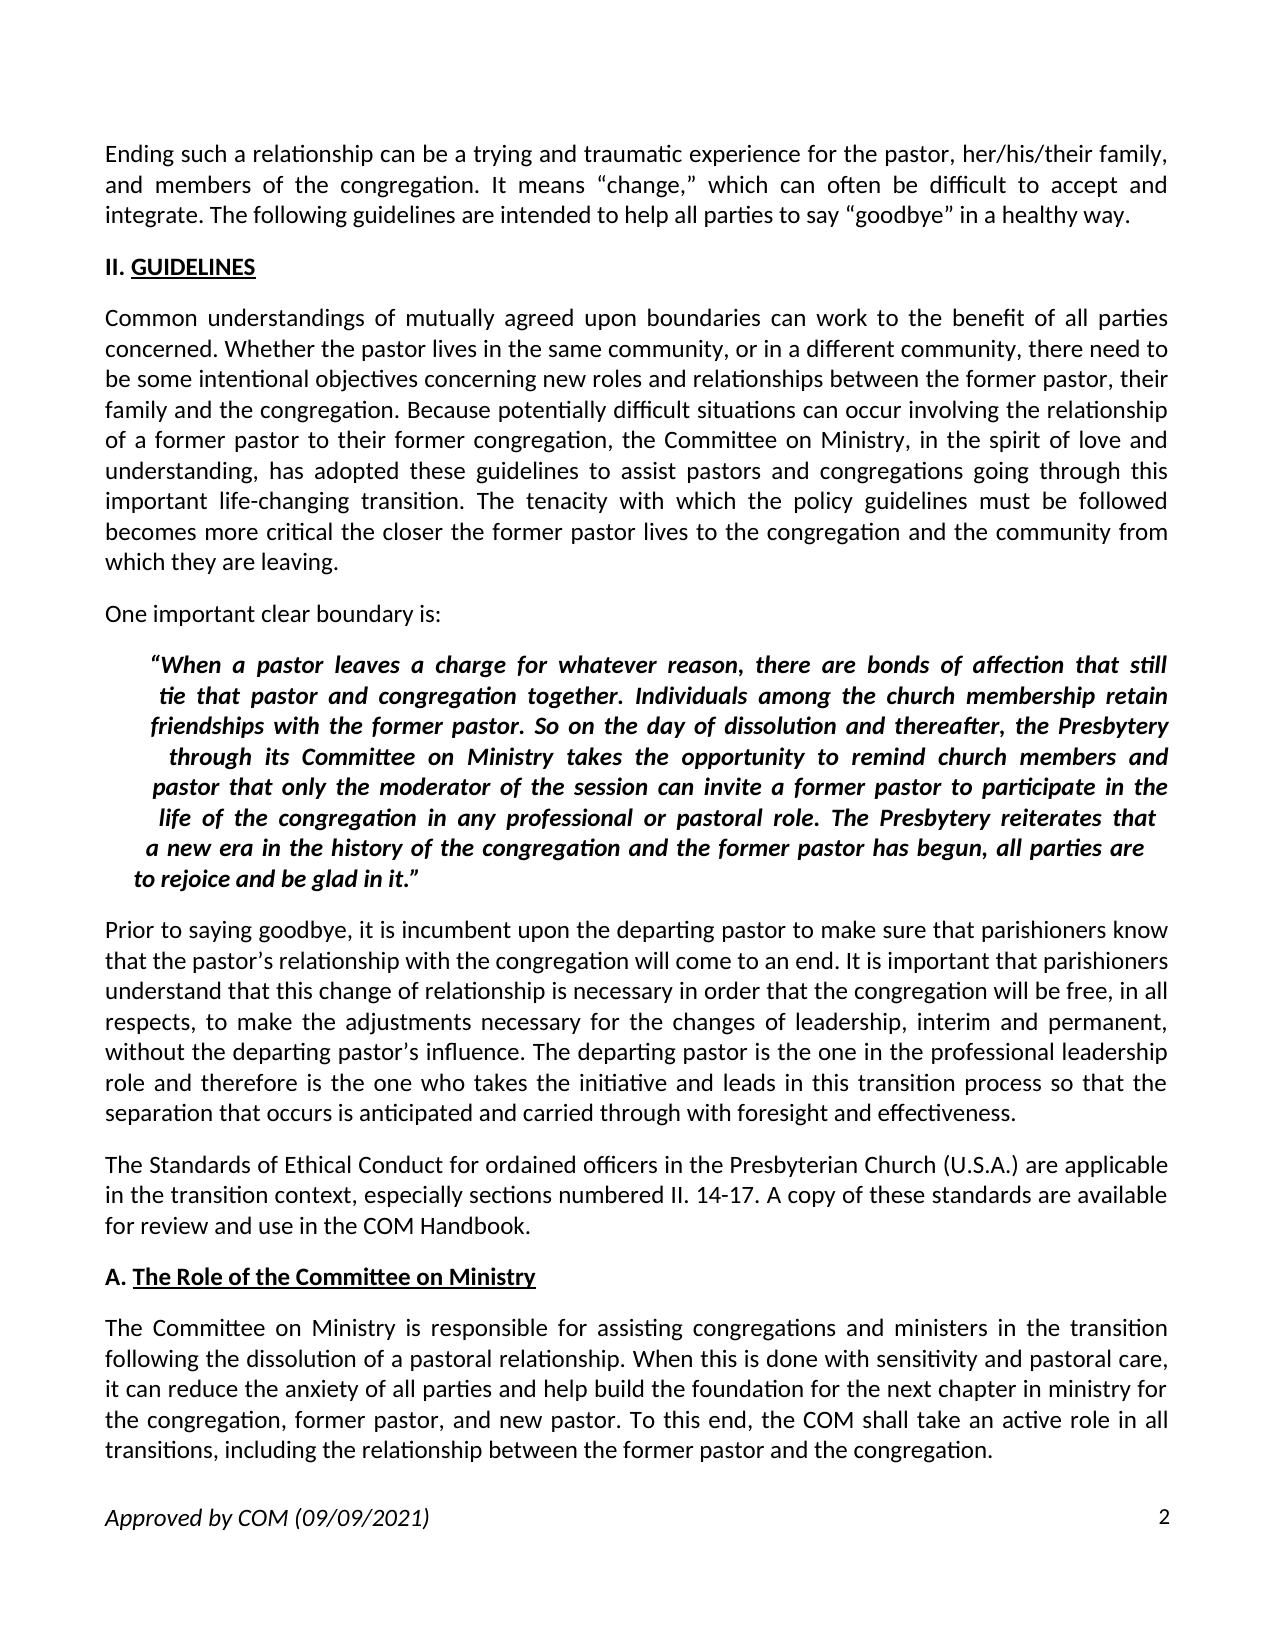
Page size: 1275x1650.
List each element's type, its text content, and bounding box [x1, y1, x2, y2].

text Ending such a relationship can be a trying and traumatic experience for the pastor, her/his/their family, and members of the congregation. It means “change,” which can often be difficult to accept and integrate. The following guidelines are intended to help all parties to say “goodbye” in a healthy way. [105, 139, 1170, 230]
text “When a pastor leaves a charge for whatever reason, there are bonds of affection that still tie that pastor and congregation together. Individuals among the church membership retain friendships with the former pastor. So on the day of dissolution and thereafter, the Presbytery through its Committee on Ministry takes the opportunity to remind church members and pastor that only the moderator of the session can invite a former pastor to participate in the life of the congregation in any professional or pastoral role. The Presbytery reiterates that a new era in the history of the congregation and the former pastor has begun, all parties are to rejoice and be glad in it.” [105, 649, 1170, 893]
text A. The Role of the Committee on Ministry [105, 1261, 1170, 1292]
text The Standards of Ethical Conduct for ordained officers in the Presbyterian Church (U.S.A.) are applicable in the transition context, especially sections numbered II. 14-17. A copy of these standards are available for review and use in the COM Handbook. [105, 1149, 1170, 1240]
text Prior to saying goodbye, it is incumbent upon the departing pastor to make sure that parishioners know that the pastor’s relationship with the congregation will come to an end. It is important that parishioners understand that this change of relationship is necessary in order that the congregation will be free, in all respects, to make the adjustments necessary for the changes of leadership, interim and permanent, without the departing pastor’s influence. The departing pastor is the one in the professional leadership role and therefore is the one who takes the initiative and leads in this transition process so that the separation that occurs is anticipated and carried through with foresight and effectiveness. [105, 914, 1170, 1128]
text One important clear boundary is: [105, 598, 1170, 628]
text The Committee on Ministry is responsible for assisting congregations and ministers in the transition following the dissolution of a pastoral relationship. When this is done with sensitivity and pastoral care, it can reduce the anxiety of all parties and help build the foundation for the next chapter in ministry for the congregation, former pastor, and new pastor. To this end, the COM shall take an active role in all transitions, including the relationship between the former pastor and the congregation. [105, 1312, 1170, 1465]
text Common understandings of mutually agreed upon boundaries can work to the benefit of all parties concerned. Whether the pastor lives in the same community, or in a different community, there need to be some intentional objectives concerning new roles and relationships between the former pastor, their family and the congregation. Because potentially difficult situations can occur involving the relationship of a former pastor to their former congregation, the Committee on Ministry, in the spirit of love and understanding, has adopted these guidelines to assist pastors and congregations going through this important life-changing transition. The tenacity with which the policy guidelines must be followed becomes more critical the closer the former pastor lives to the congregation and the community from which they are leaving. [105, 302, 1170, 577]
text II. GUIDELINES [105, 251, 1170, 282]
